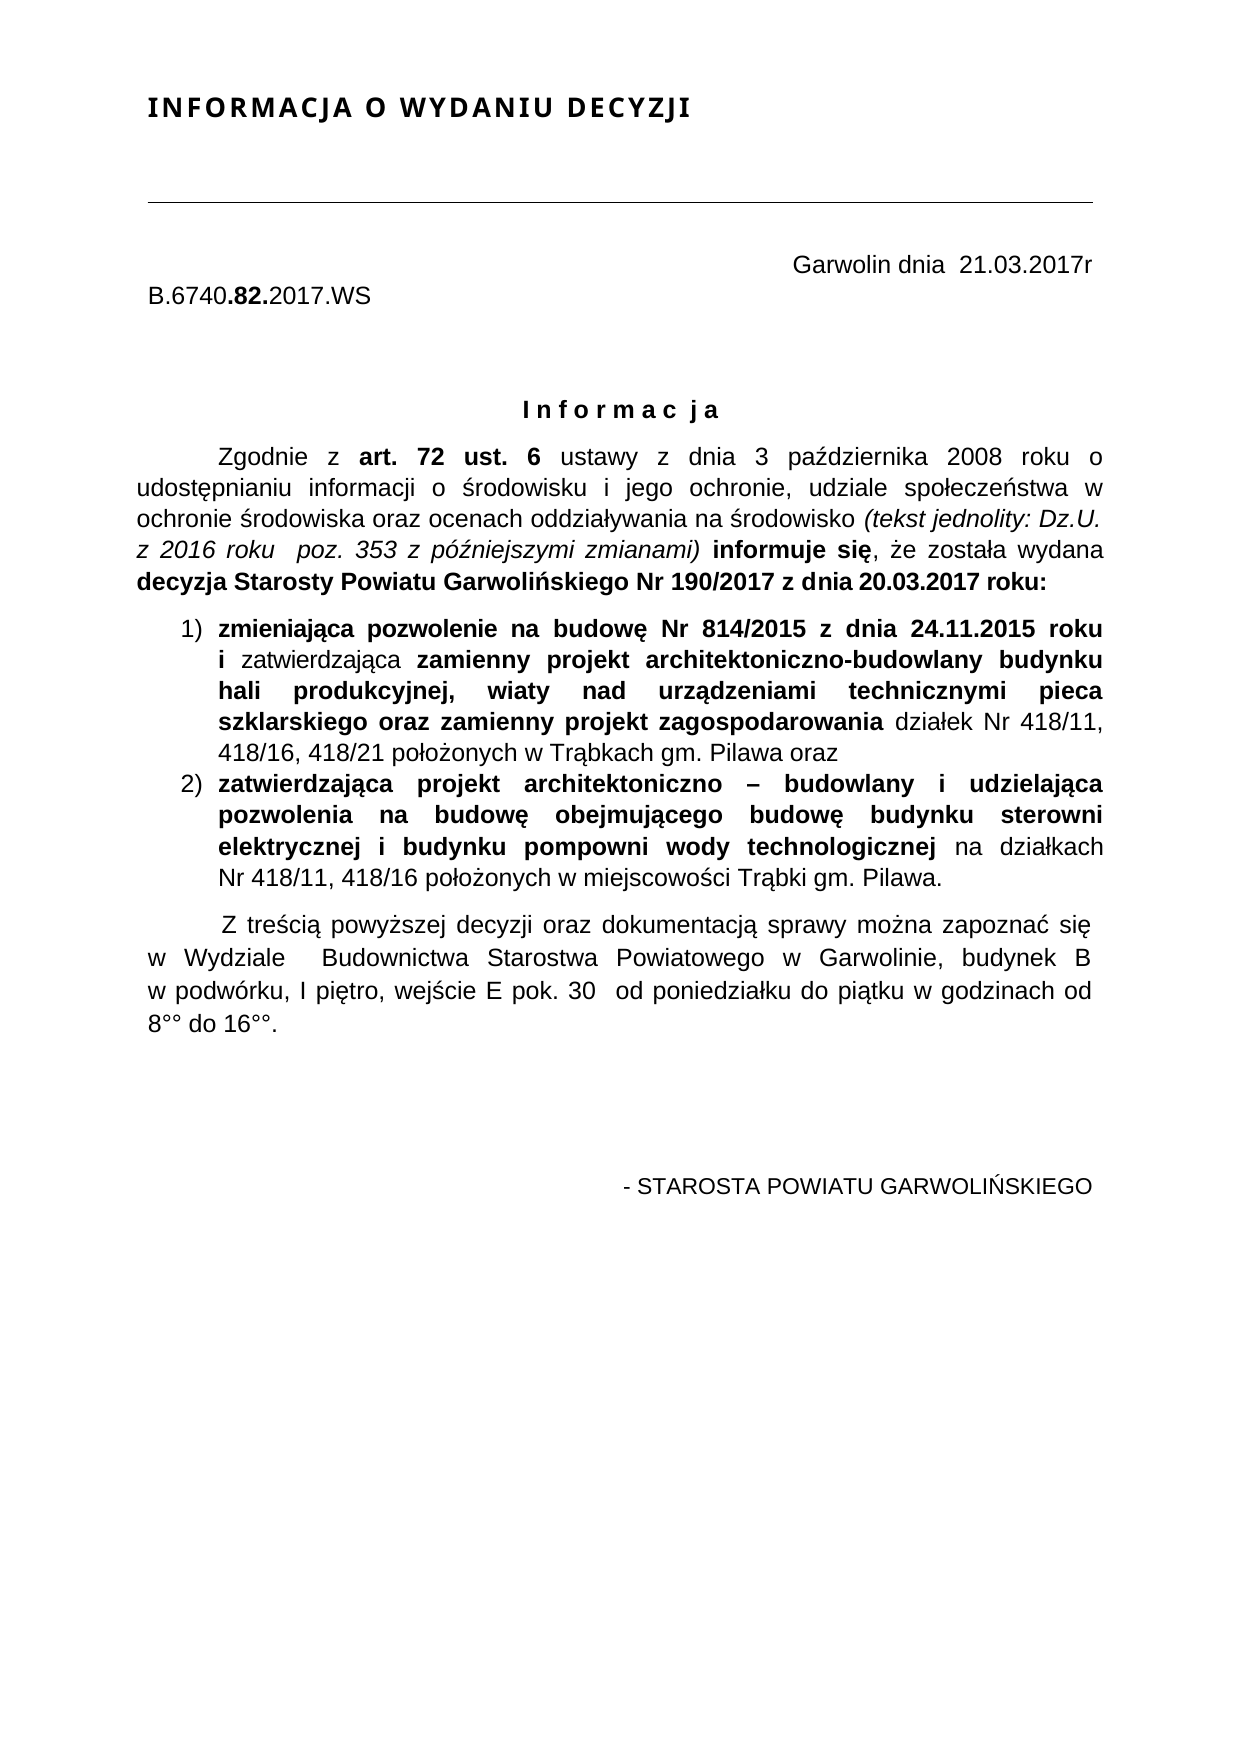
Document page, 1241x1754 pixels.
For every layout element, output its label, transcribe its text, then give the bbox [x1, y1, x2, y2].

text Zgodnie z art. 72 ust. 6 ustawy z dnia 3 października 2008 roku o udostępnianiu informacji o środowisku i jego ochronie, udziale społeczeństwa w ochronie środowiska oraz ocenach oddziaływania na środowisko (tekst jednolity: Dz.U. z 2016 roku poz. 353 z późniejszymi zmianami) informuje się, że została wydana decyzja Starosty Powiatu Garwolińskiego Nr 190/2017 z dnia 20.03.2017 roku: [136, 442, 1104, 595]
list zatwierdzająca projekt architektoniczno – budowlany i udzielająca pozwolenia na budowę obejmującego budowę budynku sterowni elektrycznej i budynku pompowni wody technologicznej na działkach Nr 418/11, 418/16 położonych w miejscowości Trąbki gm. Pilawa. [180, 769, 1104, 891]
list zmieniająca pozwolenie na budowę Nr 814/2015 z dnia 24.11.2015 roku i zatwierdzająca zamienny projekt architektoniczno-budowlany budynku hali produkcyjnej, wiaty nad urządzeniami technicznymi pieca szklarskiego oraz zamienny projekt zagospodarowania działek Nr 418/11, 418/16, 418/21 położonych w Trąbkach gm. Pilawa oraz [180, 614, 1104, 767]
text Garwolin dnia 21.03.2017r [148, 247, 1093, 278]
subtitle B.6740.82.2017.WS [148, 281, 1093, 309]
text - STAROSTA POWIATU GARWOLIŃSKIEGO [148, 1173, 1093, 1199]
text Informacja o wydaniu decyzji [148, 89, 1093, 126]
text Z treścią powyższej decyzji oraz dokumentacją sprawy można zapoznać się w Wydziale Budownictwa Starostwa Powiatowego w Garwolinie, budynek B w podwórku, I piętro, wejście E pok. 30 od poniedziałku do piątku w godzinach od 8°° do 16°°. [148, 910, 1093, 1038]
text I n f o r m a c j a [148, 394, 1093, 423]
